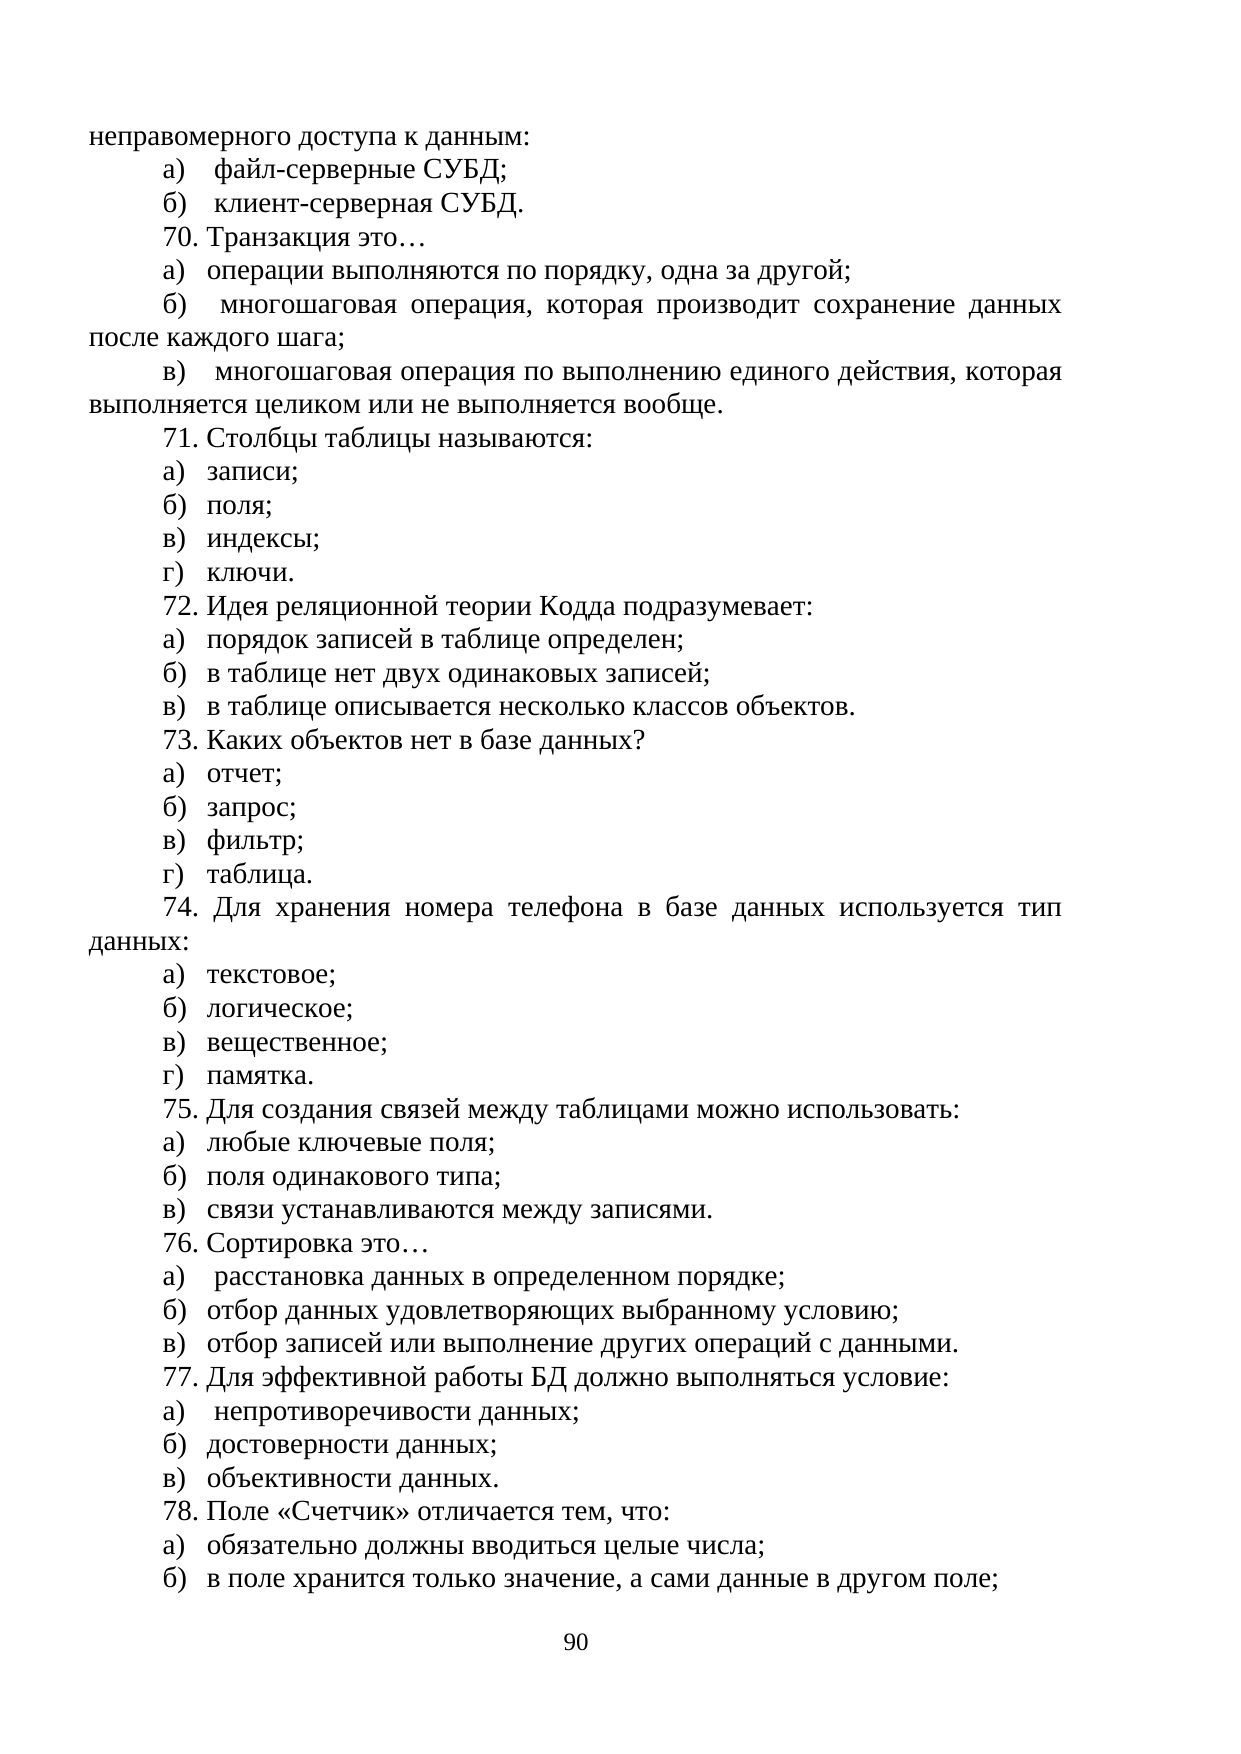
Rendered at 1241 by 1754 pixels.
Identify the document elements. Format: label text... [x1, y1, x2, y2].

list порядок записей в таблице определен; [88, 621, 1063, 655]
list операции выполняются по порядку, одна за другой; [88, 252, 1063, 286]
list обязательно должны вводиться целые числа; [88, 1527, 1063, 1560]
list непротиворечивости данных; [88, 1393, 1063, 1426]
list клиент-серверная СУБД. [88, 185, 1063, 219]
list расстановка данных в определенном порядке; [88, 1258, 1063, 1292]
text 74. Для хранения номера телефона в базе данных используется тип данных: [88, 889, 1063, 957]
list достоверности данных; [88, 1426, 1063, 1460]
list поля одинакового типа; [88, 1158, 1063, 1191]
text 71. Столбцы таблицы называются: [88, 420, 1063, 453]
text 78. Поле «Счетчик» отличается тем, что: [88, 1493, 1063, 1527]
list отчет; [88, 755, 1063, 789]
list таблица. [88, 856, 1063, 889]
list памятка. [88, 1057, 1063, 1091]
list поля; [88, 487, 1063, 521]
list в поле хранится только значение, а сами данные в другом поле; [88, 1560, 1063, 1594]
list записи; [88, 453, 1063, 487]
list фильтр; [88, 822, 1063, 856]
list многошаговая операция, которая производит сохранение данных после каждого шага; [88, 286, 1063, 353]
text 70. Транзакция это… [88, 219, 1063, 252]
list файл-серверные СУБД; [88, 152, 1063, 185]
list вещественное; [88, 1024, 1063, 1057]
list в таблице нет двух одинаковых записей; [88, 655, 1063, 688]
list запрос; [88, 789, 1063, 822]
list ключи. [88, 554, 1063, 588]
list отбор данных удовлетворяющих выбранному условию; [88, 1292, 1063, 1326]
list отбор записей или выполнение других операций с данными. [88, 1326, 1063, 1359]
text 69. СУБД имеющие своим недостатком слабую защиту от неправомерного доступа к данным: [88, 118, 1063, 152]
text 73. Каких объектов нет в базе данных? [88, 722, 1063, 755]
list в таблице описывается несколько классов объектов. [88, 688, 1063, 722]
list индексы; [88, 521, 1063, 554]
list объективности данных. [88, 1460, 1063, 1493]
list связи устанавливаются между записями. [88, 1191, 1063, 1225]
list любые ключевые поля; [88, 1124, 1063, 1158]
text 76. Сортировка это… [88, 1225, 1063, 1258]
list логическое; [88, 990, 1063, 1024]
list текстовое; [88, 957, 1063, 990]
text 75. Для создания связей между таблицами можно использовать: [88, 1091, 1063, 1124]
list многошаговая операция по выполнению единого действия, которая выполняется целиком или не выполняется вообще. [88, 353, 1063, 420]
text 77. Для эффективной работы БД должно выполняться условие: [88, 1359, 1063, 1393]
text 72. Идея реляционной теории Кодда подразумевает: [88, 588, 1063, 621]
